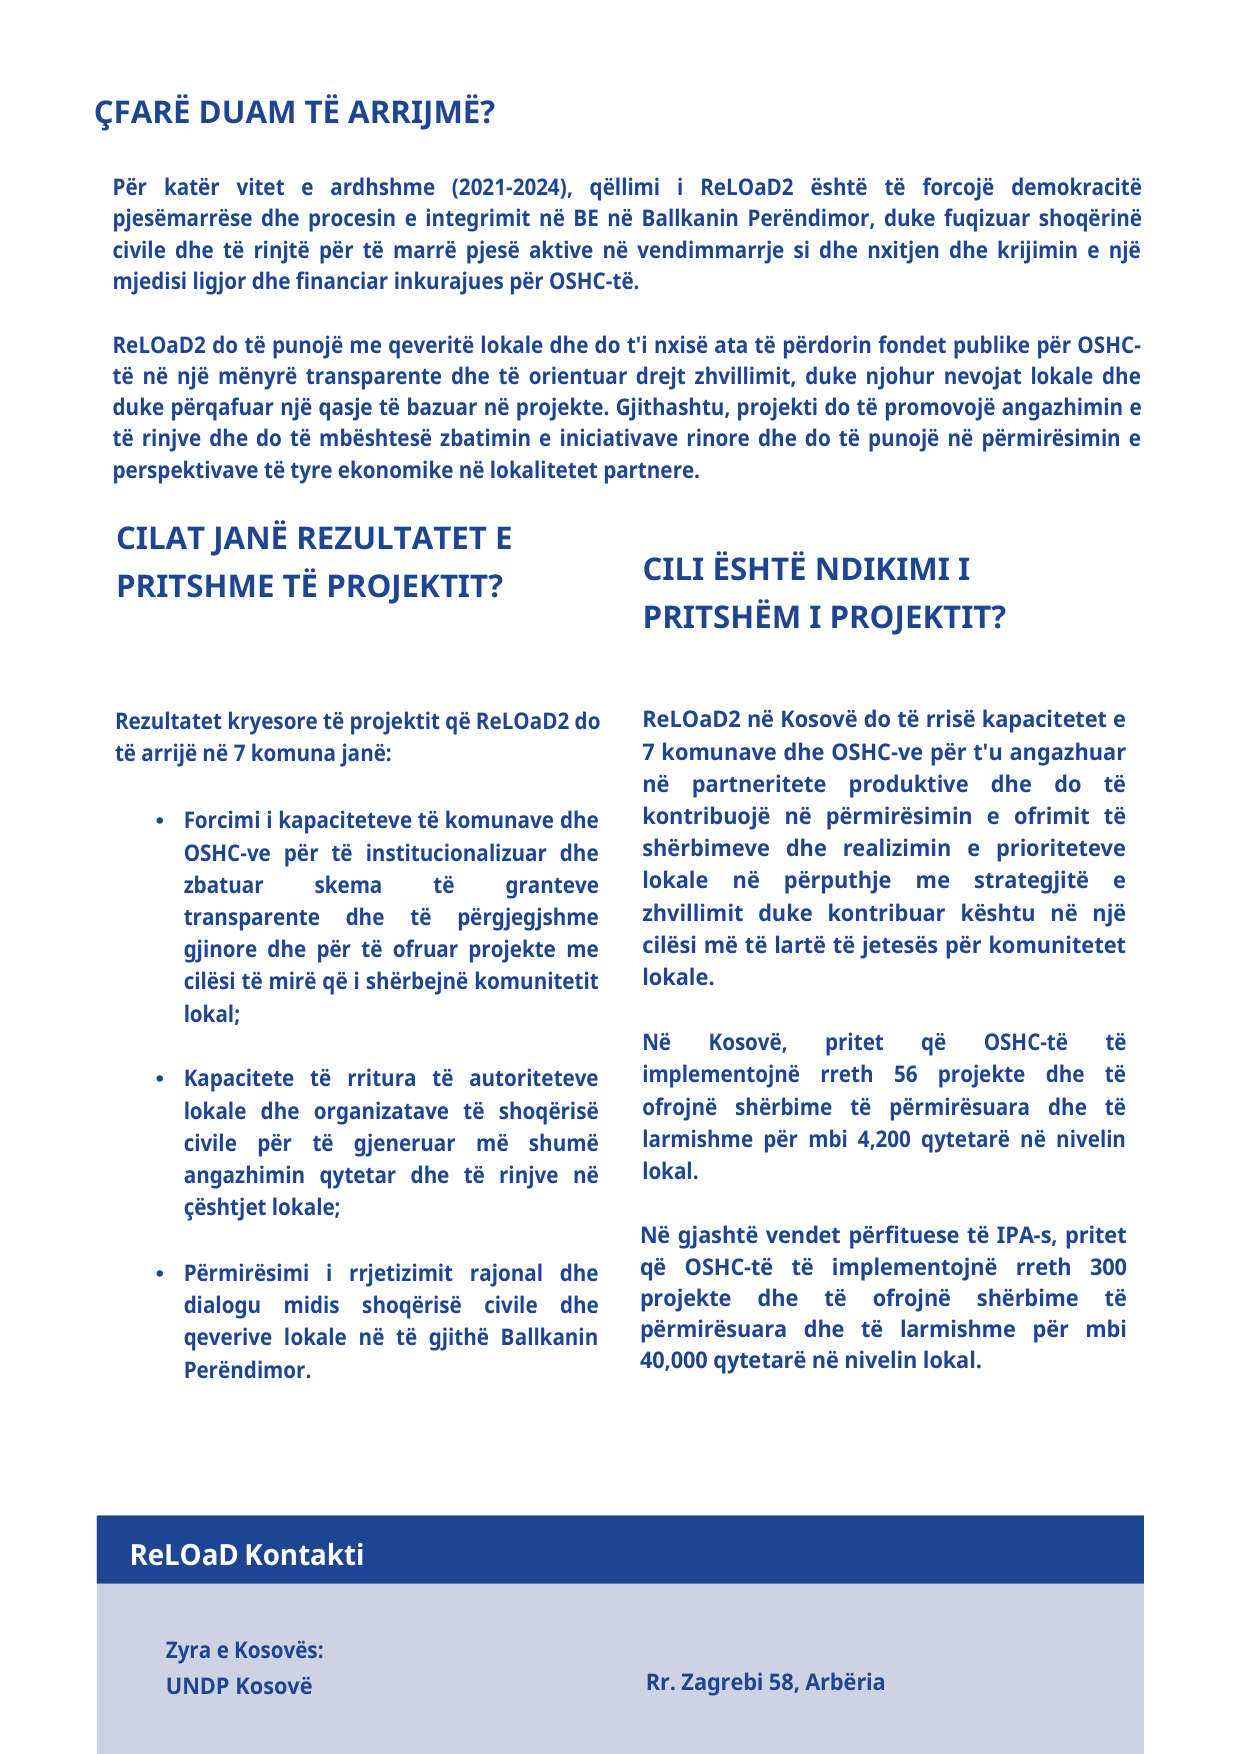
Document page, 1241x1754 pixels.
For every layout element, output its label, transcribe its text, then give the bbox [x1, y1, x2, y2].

list Forcimi i kapaciteteve të komunave dhe OSHC-ve për të institucionalizuar dhe zbatuar skema të granteve transparente dhe të përgjegjshme gjinore dhe për të ofruar projekte me cilësi të mirë që i shërbejnë komunitetit lokal; [156, 804, 599, 1029]
text Rezultatet kryesore të projektit që ReLOaD2 do të arrijë në 7 komuna janë: [115, 705, 603, 768]
text Në gjashtë vendet përfituese të IPA-s, pritet që OSHC-të të implementojnë rreth 300 projekte dhe të ofrojnë shërbime të përmirësuara dhe të larmishme për mbi 40,000 qytetarë në nivelin lokal. [640, 1219, 1127, 1375]
text Rr. Zagrebi 58, Arbëria [646, 1666, 1069, 1697]
text UNDP Kosovë [166, 1670, 515, 1702]
text Zyra e Kosovës: [166, 1634, 544, 1666]
subtitle CILAT JANË REZULTATET E PRITSHME TË PROJEKTIT? [116, 516, 537, 606]
list Përmirësimi i rrjetizimit rajonal dhe dialogu midis shoqërisë civile dhe qeverive lokale në të gjithë Ballkanin Perëndimor. [156, 1257, 599, 1385]
text ReLOaD2 do të punojë me qeveritë lokale dhe do t'i nxisë ata të përdorin fondet publike për OSHC-të në një mënyrë transparente dhe të orientuar drejt zhvillimit, duke njohur nevojat lokale dhe duke përqafuar një qasje të bazuar në projekte. Gjithashtu, projekti do të promovojë angazhimin e të rinjve dhe do të mbështesë zbatimin e iniciativave rinore dhe do të punojë në përmirësimin e perspektivave të tyre ekonomike në lokalitetet partnere. [112, 329, 1143, 485]
list Kapacitete të rritura të autoriteteve lokale dhe organizatave të shoqërisë civile për të gjeneruar më shumë angazhimin qytetar dhe të rinjve në çështjet lokale; [156, 1062, 599, 1222]
subtitle ÇFARË DUAM TË ARRIJMË? [94, 90, 1143, 132]
text Për katër vitet e ardhshme (2021-2024), qëllimi i ReLOaD2 është të forcojë demokracitë pjesëmarrëse dhe procesin e integrimit në BE në Ballkanin Perëndimor, duke fuqizuar shoqërinë civile dhe të rinjtë për të marrë pjesë aktive në vendimmarrje si dhe nxitjen dhe krijimin e një mjedisi ligjor dhe financiar inkurajues për OSHC-të. [112, 171, 1143, 296]
text CILI ËSHTË NDIKIMI I PRITSHËM I PROJEKTIT? [642, 546, 1113, 637]
text Në Kosovë, pritet që OSHC-të të implementojnë rreth 56 projekte dhe të ofrojnë shërbime të përmirësuara dhe të larmishme për mbi 4,200 qytetarë në nivelin lokal. [642, 1026, 1127, 1186]
text ReLOaD2 në Kosovë do të rrisë kapacitetet e 7 komunave dhe OSHC-ve për t'u angazhuar në partneritete produktive dhe do të kontribuojë në përmirësimin e ofrimit të shërbimeve dhe realizimin e prioriteteve lokale në përputhje me strategjitë e zhvillimit duke kontribuar kështu në një cilësi më të lartë të jetesës për komunitetet lokale. [642, 703, 1127, 992]
